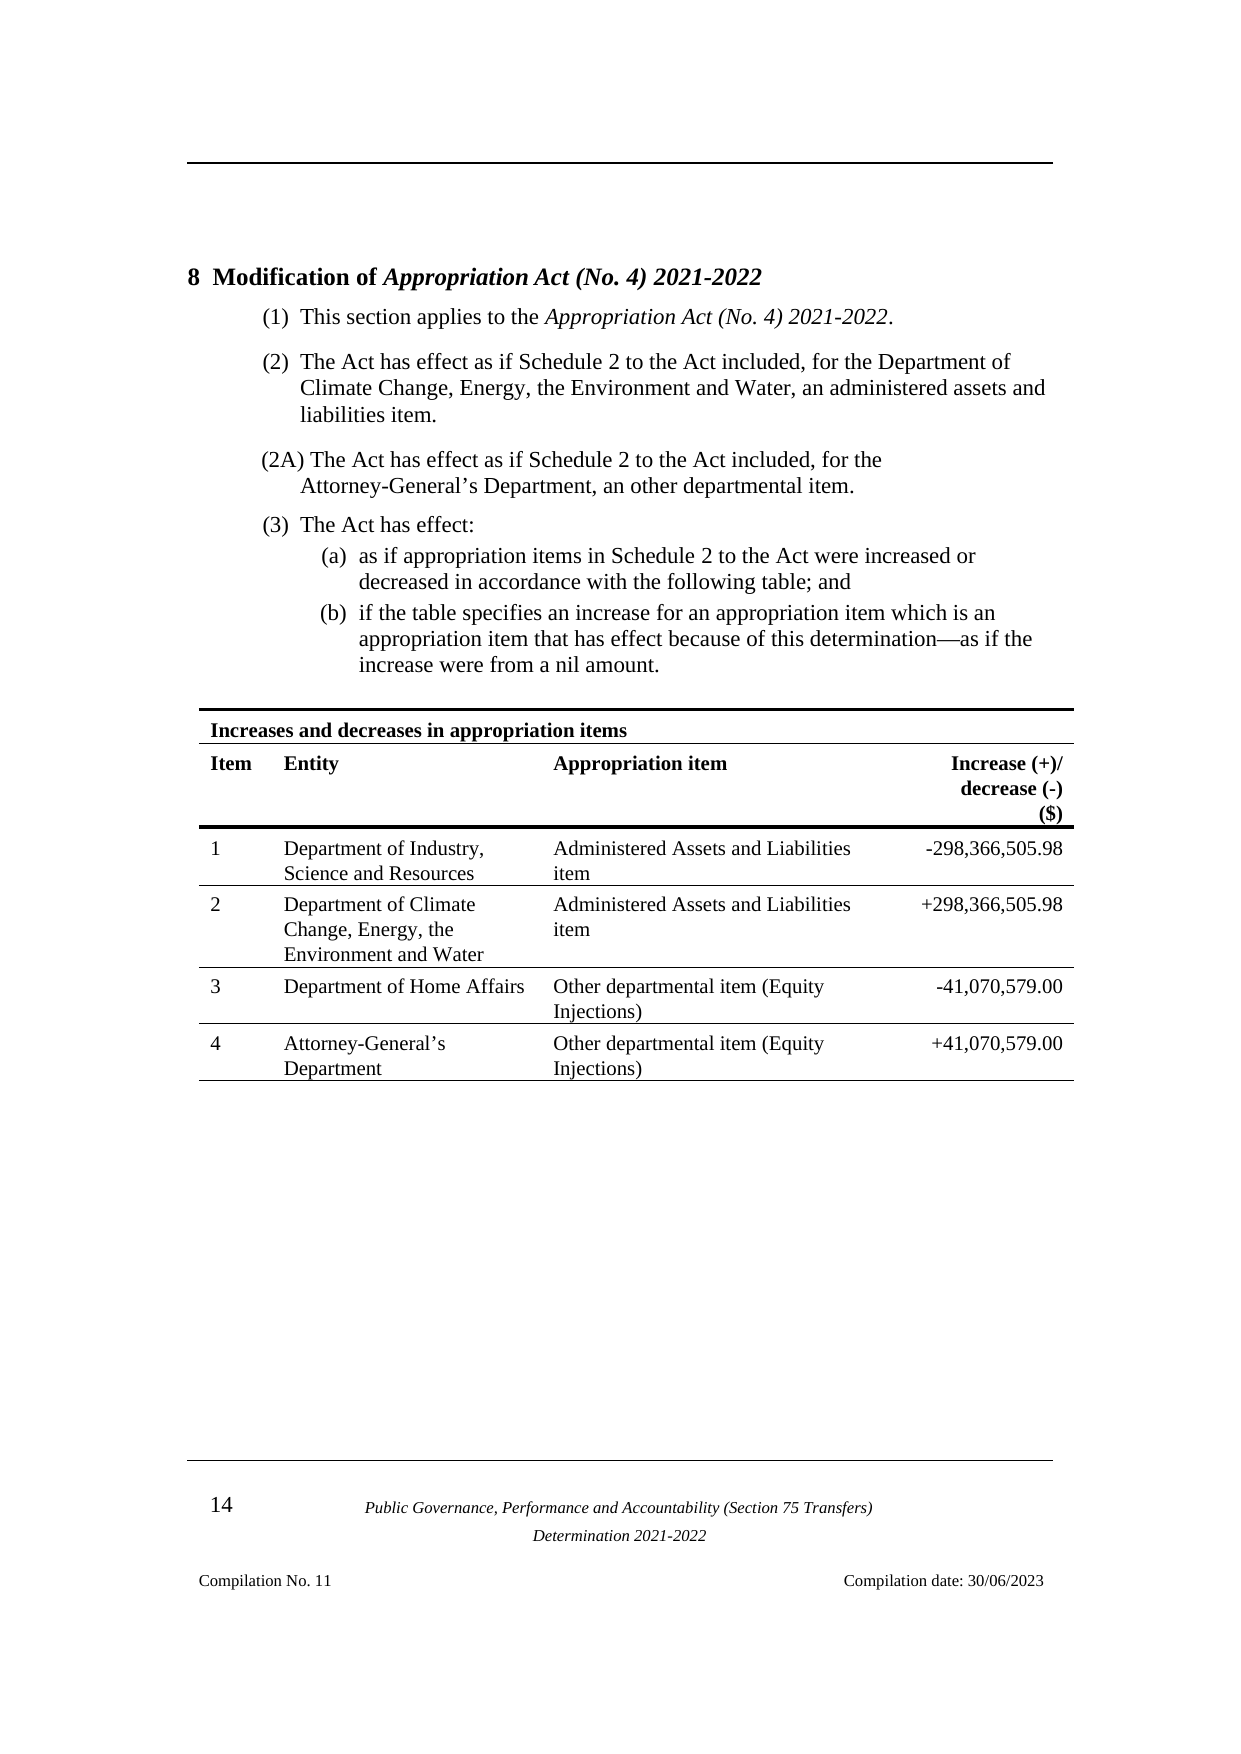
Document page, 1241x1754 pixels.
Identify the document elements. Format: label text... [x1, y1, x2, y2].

text (a) as if appropriation items in Schedule 2 to the Act were increased or decreased in accordance with the following table; and [187, 542, 1053, 594]
list This section applies to the Appropriation Act (No. 4) 2021-2022. [262, 303, 1053, 329]
table_cell Attorney-General’s Department [272, 1024, 542, 1080]
table_cell Department of Home Affairs [272, 968, 542, 1023]
list The Act has effect: [262, 511, 1053, 537]
table_cell Other departmental item (Equity Injections) [542, 968, 878, 1023]
text (b) if the table specifies an increase for an appropriation item which is an appropriation item that has effect because of this determination—as if the increase were from a nil amount. [187, 598, 1053, 678]
table_cell +298,366,505.98 [878, 886, 1074, 966]
table_cell 1 [199, 829, 272, 885]
table_cell Other departmental item (Equity Injections) [542, 1024, 878, 1080]
list The Act has effect as if Schedule 2 to the Act included, for the Department of Climate Change, Energy, the Environment and Water, an administered assets and liabilities item. [262, 348, 1053, 427]
table_cell Department of Climate Change, Energy, the Environment and Water [272, 886, 542, 966]
table_cell -41,070,579.00 [878, 968, 1074, 1023]
table_cell Administered Assets and Liabilities item [542, 886, 878, 966]
table_cell Item [199, 744, 272, 825]
table_cell Appropriation item [542, 744, 878, 825]
table_cell Increase (+)/ decrease (-) ($) [878, 744, 1074, 825]
table_cell Department of Industry, Science and Resources [272, 829, 542, 885]
table_cell Entity [272, 744, 542, 825]
table_cell 3 [199, 968, 272, 1023]
text 8 Modification of Appropriation Act (No. 4) 2021-2022 [187, 262, 1053, 291]
table_cell 4 [199, 1024, 272, 1080]
table_cell -298,366,505.98 [878, 829, 1074, 885]
text (2A) The Act has effect as if Schedule 2 to the Act included, for the Attorney-General’s Department, an other departmental item. [261, 446, 1053, 499]
table_cell +41,070,579.00 [878, 1024, 1074, 1080]
table_cell 2 [199, 886, 272, 966]
table_cell Administered Assets and Liabilities item [542, 829, 878, 885]
table_header Increases and decreases in appropriation items [199, 711, 1074, 742]
